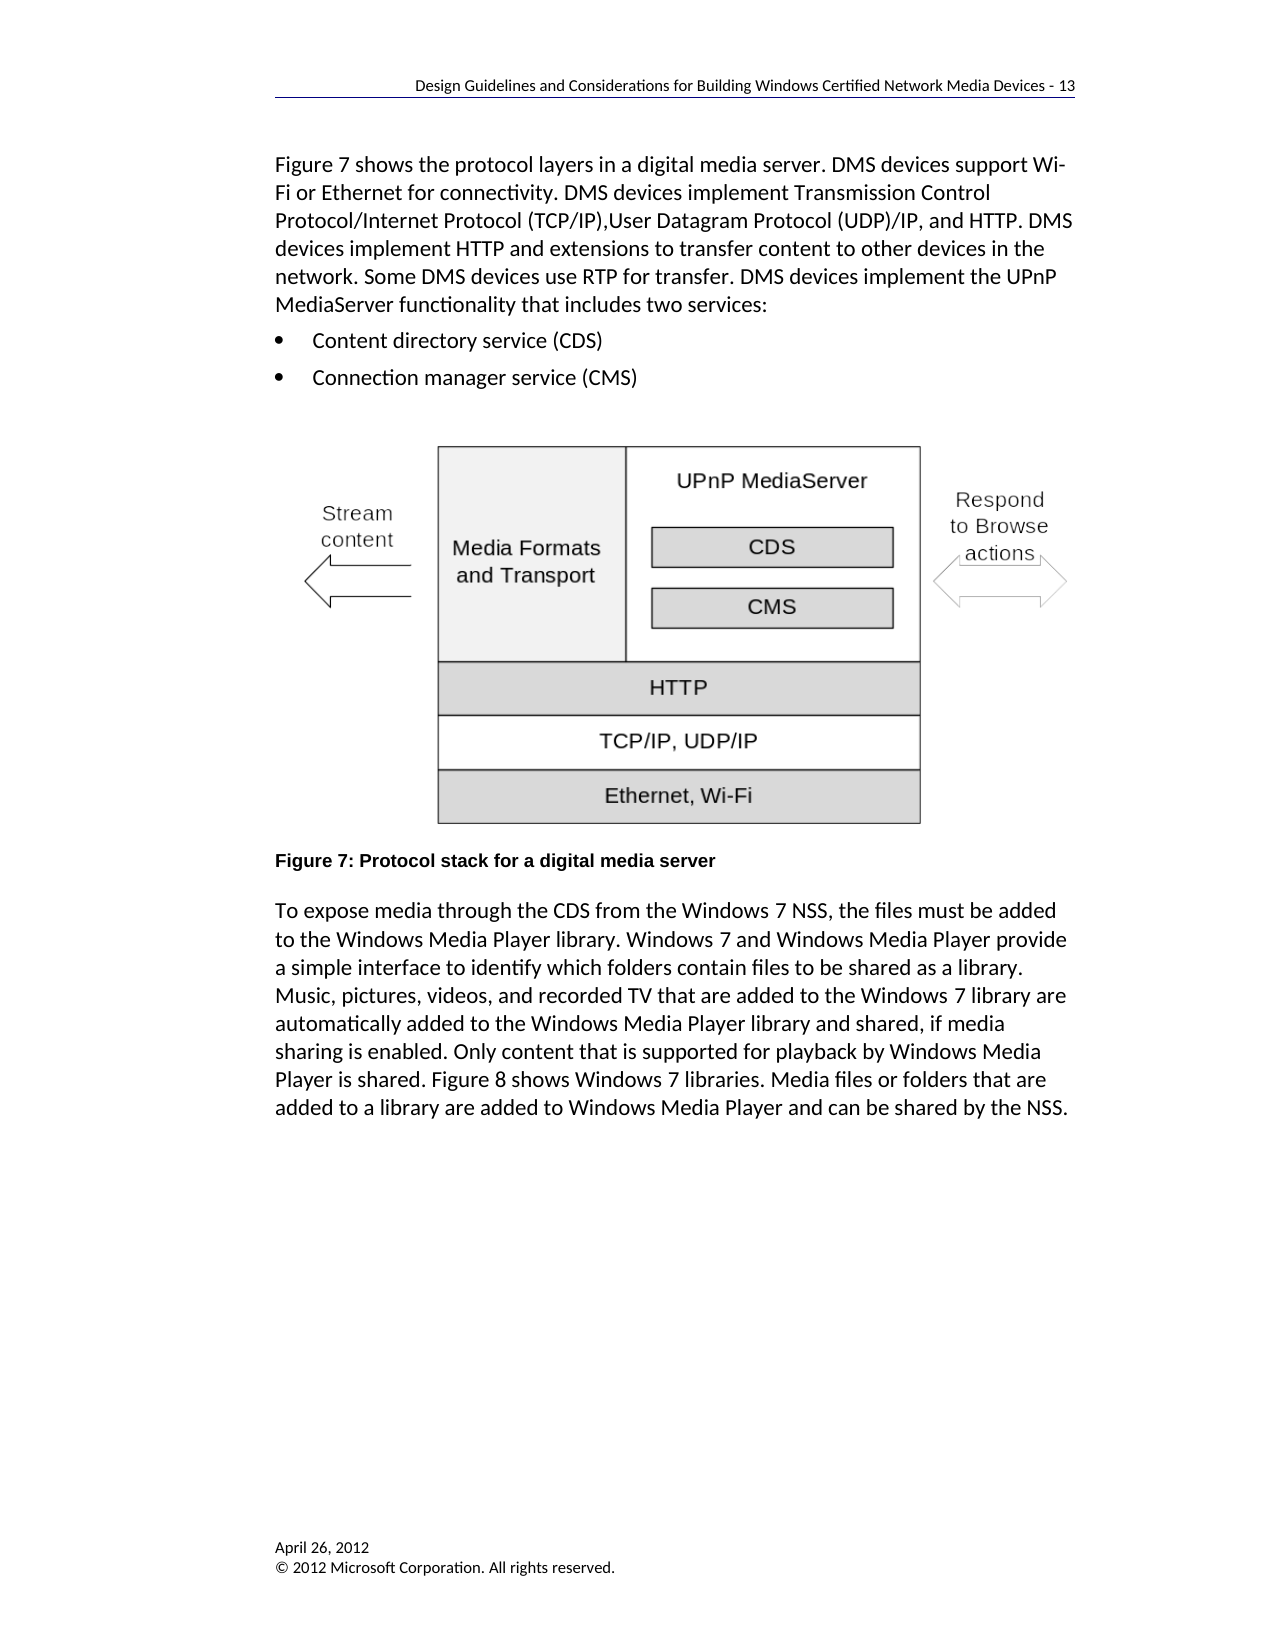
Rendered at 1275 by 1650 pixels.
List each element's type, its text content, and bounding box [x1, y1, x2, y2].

text Figure 7 shows the protocol layers in a digital media server. DMS devices support Wi-Fi or Ethernet for connectivity. DMS devices implement Transmission Control Protocol/Internet Protocol (TCP/IP),User Datagram Protocol (UDP)/IP, and HTTP. DMS devices implement HTTP and extensions to transfer content to other devices in the network. Some DMS devices use RTP for transfer. DMS devices implement the UPnP MediaServer functionality that includes two services: [275, 150, 1075, 318]
text Figure 7: Protocol stack for a digital media server [275, 850, 1075, 872]
list Connection manager service (CMS) [275, 363, 1075, 391]
list Content directory service (CDS) [275, 326, 1075, 354]
text To expose media through the CDS from the Windows 7 NSS, the files must be added to the Windows Media Player library. Windows 7 and Windows Media Player provide a simple interface to identify which folders contain files to be shared as a library. Music, pictures, videos, and recorded TV that are added to the Windows 7 library are automatically added to the Windows Media Player library and shared, if media sharing is enabled. Only content that is supported for playback by Windows Media Player is shared. Figure 8 shows Windows 7 libraries. Media files or folders that are added to a library are added to Windows Media Player and can be shared by the NSS. [275, 897, 1075, 1121]
